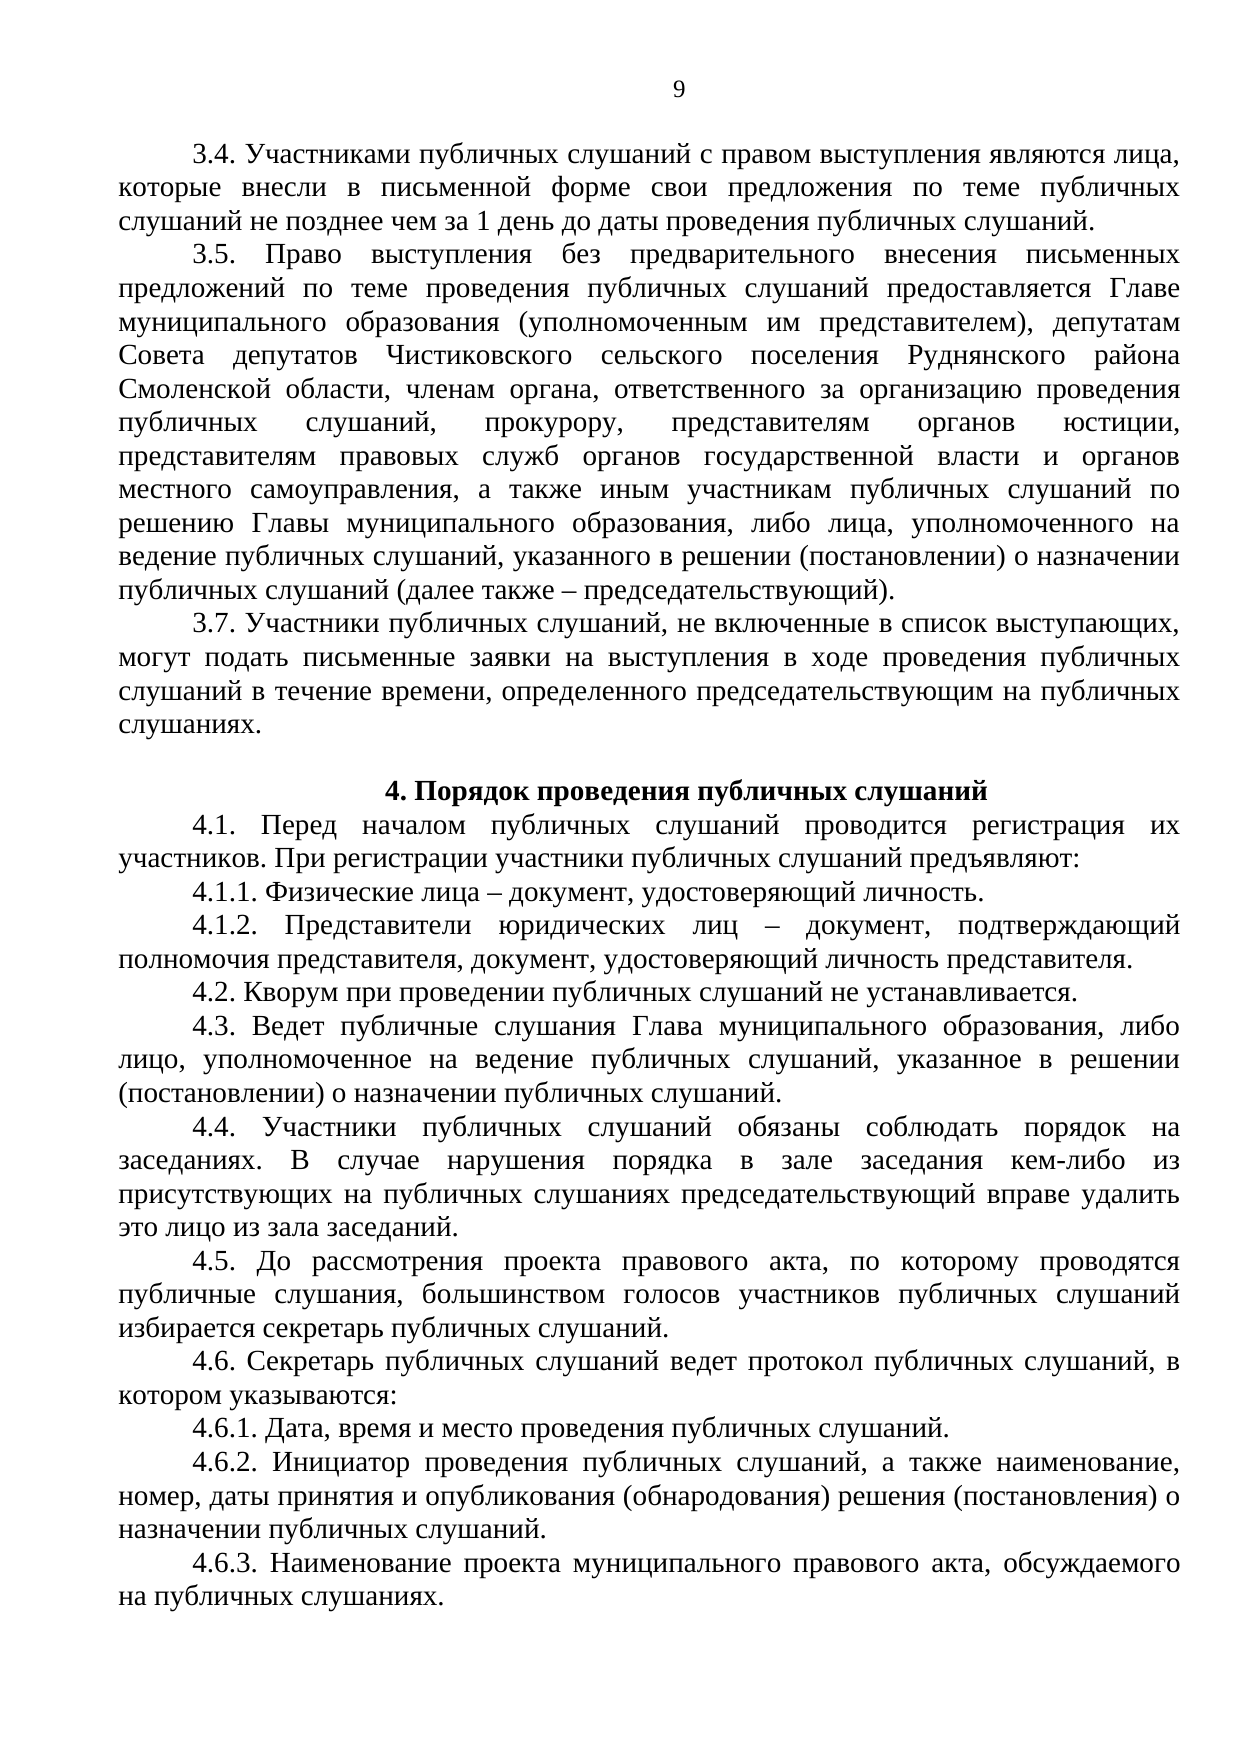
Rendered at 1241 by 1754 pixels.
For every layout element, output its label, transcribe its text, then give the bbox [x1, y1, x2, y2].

text 4.6. Секретарь публичных слушаний ведет протокол публичных слушаний, в котором указываются: [118, 1343, 1181, 1411]
text 4.5. До рассмотрения проекта правового акта, по которому проводятся публичные слушания, большинством голосов участников публичных слушаний избирается секретарь публичных слушаний. [118, 1243, 1181, 1343]
text 4.2. Кворум при проведении публичных слушаний не устанавливается. [118, 974, 1181, 1008]
text 4.1. Перед началом публичных слушаний проводится регистрация их участников. При регистрации участники публичных слушаний предъявляют: [118, 807, 1181, 874]
text 4.4. Участники публичных слушаний обязаны соблюдать порядок на заседаниях. В случае нарушения порядка в зале заседания кем-либо из присутствующих на публичных слушаниях председательствующий вправе удалить это лицо из зала заседаний. [118, 1109, 1181, 1243]
text 4.1.1. Физические лица – документ, удостоверяющий личность. [118, 874, 1181, 907]
text 4.3. Ведет публичные слушания Глава муниципального образования, либо лицо, уполномоченное на ведение публичных слушаний, указанное в решении (постановлении) о назначении публичных слушаний. [118, 1008, 1181, 1109]
text 4.6.1. Дата, время и место проведения публичных слушаний. [118, 1411, 1181, 1444]
subtitle 4. Порядок проведения публичных слушаний [118, 773, 1181, 807]
text 3.7. Участники публичных слушаний, не включенные в список выступающих, могут подать письменные заявки на выступления в ходе проведения публичных слушаний в течение времени, определенного председательствующим на публичных слушаниях. [118, 606, 1181, 740]
text 3.5. Право выступления без предварительного внесения письменных предложений по теме проведения публичных слушаний предоставляется Главе муниципального образования (уполномоченным им представителем), депутатам Совета депутатов Чистиковского сельского поселения Руднянского района Смоленской области, членам органа, ответственного за организацию проведения публичных слушаний, прокурору, представителям органов юстиции, представителям правовых служб органов государственной власти и органов местного самоуправления, а также иным участникам публичных слушаний по решению Главы муниципального образования, либо лица, уполномоченного на ведение публичных слушаний, указанного в решении (постановлении) о назначении публичных слушаний (далее также – председательствующий). [118, 237, 1181, 606]
text 4.6.2. Инициатор проведения публичных слушаний, а также наименование, номер, даты принятия и опубликования (обнародования) решения (постановления) о назначении публичных слушаний. [118, 1444, 1181, 1545]
text 4.6.3. Наименование проекта муниципального правового акта, обсуждаемого на публичных слушаниях. [118, 1545, 1181, 1612]
text 4.1.2. Представители юридических лиц – документ, подтверждающий полномочия представителя, документ, удостоверяющий личность представителя. [118, 907, 1181, 974]
text 3.4. Участниками публичных слушаний с правом выступления являются лица, которые внесли в письменной форме свои предложения по теме публичных слушаний не позднее чем за 1 день до даты проведения публичных слушаний. [118, 136, 1181, 237]
